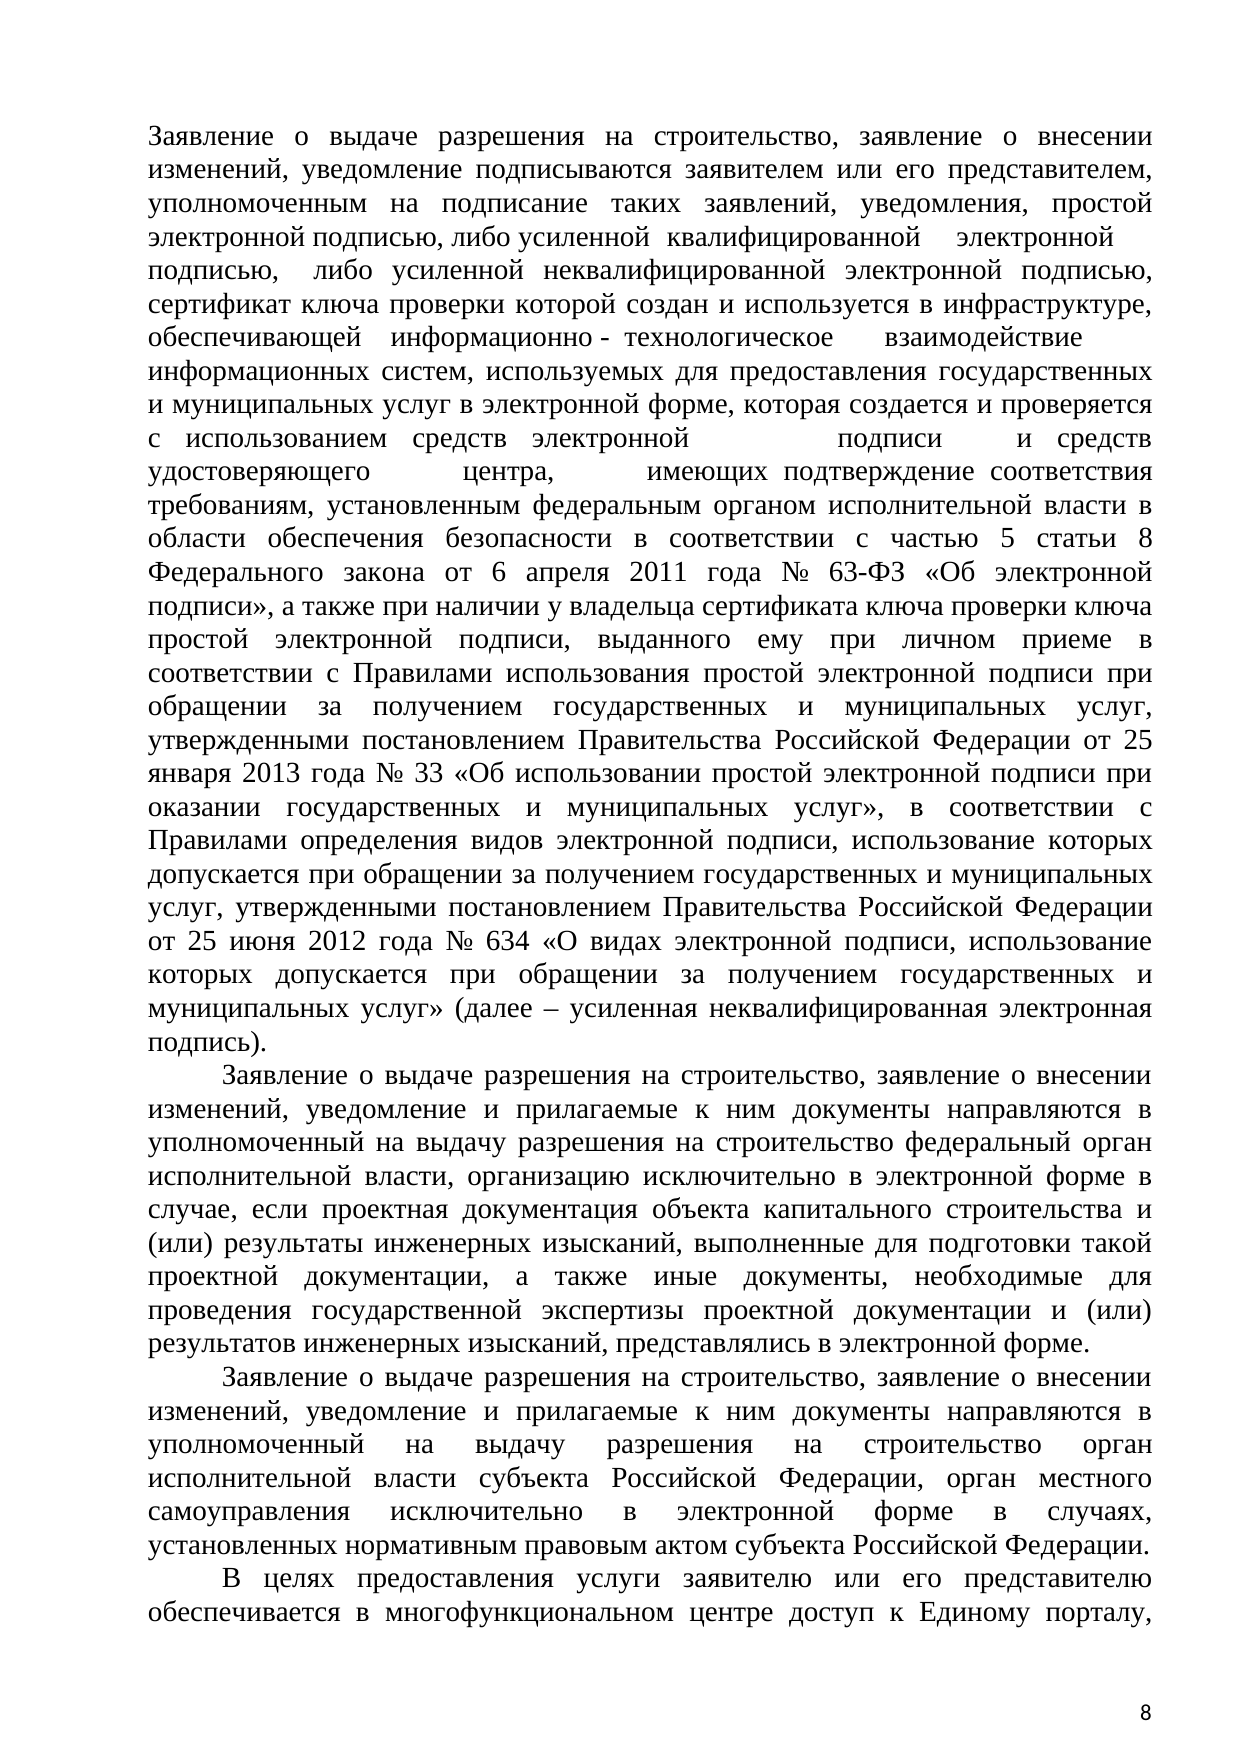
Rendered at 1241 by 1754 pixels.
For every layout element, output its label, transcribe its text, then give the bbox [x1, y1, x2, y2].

text подписью, либо усиленной неквалифицированной электронной подписью, сертификат ключа проверки которой создан и используется в инфраструктуре, обеспечивающей информационно - технологическое взаимодействие [148, 252, 1153, 353]
text Заявление о выдаче разрешения на строительство, заявление о внесении изменений, уведомление и прилагаемые к ним документы направляются в уполномоченный на выдачу разрешения на строительство федеральный орган исполнительной власти, организацию исключительно в электронной форме в случае, если проектная документация объекта капитального строительства и (или) результаты инженерных изысканий, выполненные для подготовки такой проектной документации, а также иные документы, необходимые для проведения государственной экспертизы проектной документации и (или) результатов инженерных изысканий, представлялись в электронной форме. [148, 1057, 1153, 1359]
text информационных систем, используемых для предоставления государственных и муниципальных услуг в электронной форме, которая создается и проверяется с использованием средств электронной подписи и средств удостоверяющего центра, имеющих подтверждение соответствия требованиям, установленным федеральным органом исполнительной власти в области обеспечения безопасности в соответствии с частью 5 статьи 8 Федерального закона от 6 апреля 2011 года № 63-ФЗ «Об электронной подписи», а также при наличии у владельца сертификата ключа проверки ключа простой электронной подписи, выданного ему при личном приеме в соответствии с Правилами использования простой электронной подписи при обращении за получением государственных и муниципальных услуг, утвержденными постановлением Правительства Российской Федерации от 25 января 2013 года № 33 «Об использовании простой электронной подписи при оказании государственных и муниципальных услуг», в соответствии с Правилами определения видов электронной подписи, использование которых допускается при обращении за получением государственных и муниципальных услуг, утвержденными постановлением Правительства Российской Федерации от 25 июня 2012 года № 634 «О видах электронной подписи, использование которых допускается при обращении за получением государственных и муниципальных услуг» (далее – усиленная неквалифицированная электронная подпись). [148, 353, 1153, 1057]
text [148, 118, 1153, 252]
text Заявление о выдаче разрешения на строительство, заявление о внесении изменений, уведомление и прилагаемые к ним документы направляются в уполномоченный на выдачу разрешения на строительство орган исполнительной власти субъекта Российской Федерации, орган местного самоуправления исключительно в электронной форме в случаях, установленных нормативным правовым актом субъекта Российской Федерации. [148, 1359, 1153, 1560]
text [148, 1560, 1153, 1627]
